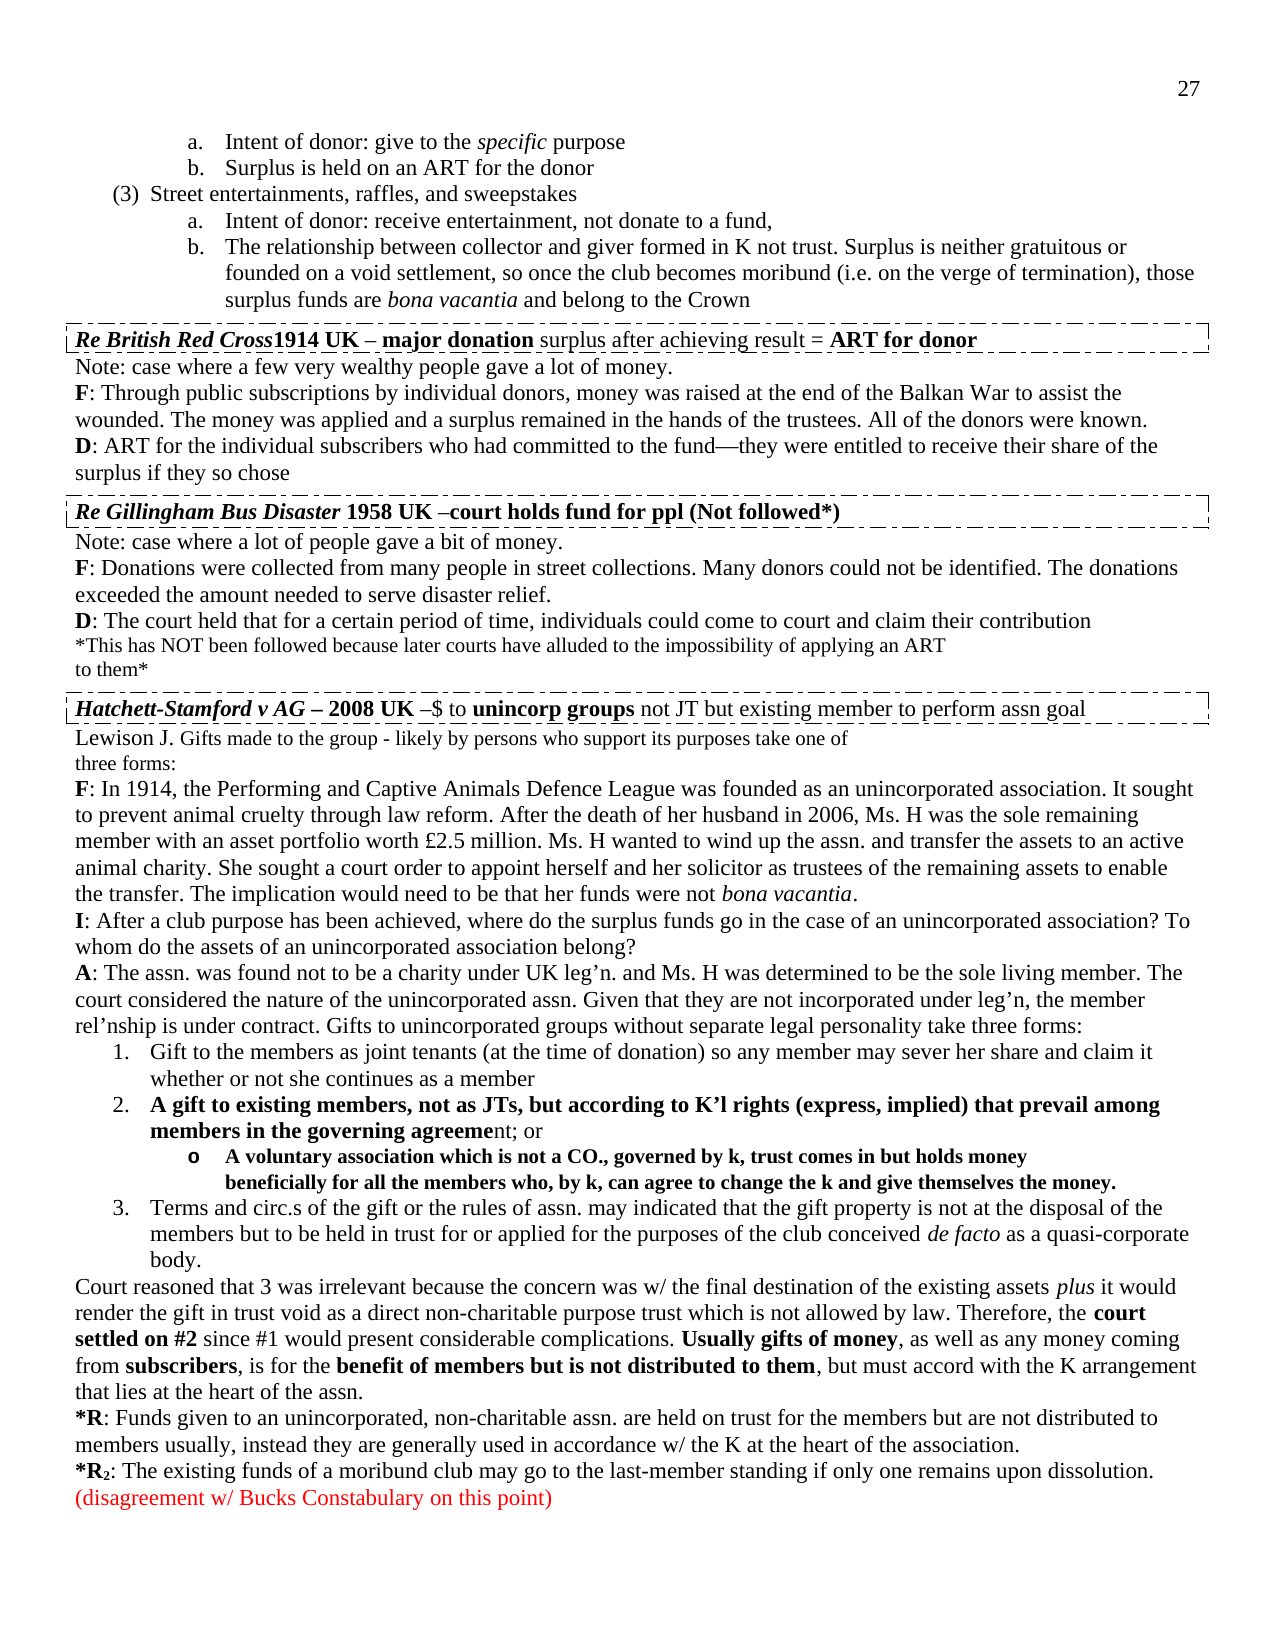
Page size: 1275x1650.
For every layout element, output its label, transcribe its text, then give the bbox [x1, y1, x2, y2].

list Street entertainments, raffles, and sweepstakes [112, 180, 1200, 207]
text A: The assn. was found not to be a charity under UK leg’n. and Ms. H was determined to be the sole living member. The court considered the nature of the unincorporated assn. Given that they are not incorporated under leg’n, the member rel’nship is under contract. Gifts to unincorporated groups without separate legal personality take three forms: [75, 959, 1200, 1038]
text *This has NOT been followed because later courts have alluded to the impossibility of applying an ART [75, 633, 1200, 657]
text F: In 1914, the Performing and Captive Animals Defence League was founded as an unincorporated association. It sought to prevent animal cruelty through law reform. After the death of her husband in 2006, Ms. H was the sole remaining member with an asset portfolio worth £2.5 million. Ms. H wanted to wind up the assn. and transfer the assets to an active animal charity. She sought a court order to appoint herself and her solicitor as trustees of the remaining assets to enable the transfer. The implication would need to be that her funds were not bona vacantia. [75, 775, 1200, 907]
text Note: case where a few very wealthy people gave a lot of money. [75, 353, 1200, 379]
list Gift to the members as joint tenants (at the time of donation) so any member may sever her share and claim it whether or not she continues as a member [112, 1038, 1200, 1091]
subtitle Re British Red Cross1914 UK – major donation surplus after achieving result = ART for donor [66, 323, 1209, 353]
text to them* [75, 657, 1200, 681]
text beneficially for all the members who, by k, can agree to change the k and give themselves the money. [225, 1169, 1200, 1194]
text three forms: [75, 751, 1200, 775]
text F: Through public subscriptions by individual donors, money was raised at the end of the Balkan War to assist the wounded. The money was applied and a surplus remained in the hands of the trustees. All of the donors were known. [75, 379, 1200, 432]
list Surplus is held on an ART for the donor [187, 154, 1200, 180]
list A gift to existing members, not as JTs, but according to K’l rights (express, implied) that prevail among members in the governing agreement; or [112, 1091, 1200, 1144]
text Court reasoned that 3 was irrelevant because the concern was w/ the final destination of the existing assets plus it would render the gift in trust void as a direct non-charitable purpose trust which is not allowed by law. Therefore, the court settled on #2 since #1 would present considerable complications. Usually gifts of money, as well as any money coming from subscribers, is for the benefit of members but is not distributed to them, but must accord with the K arrangement that lies at the heart of the assn. [75, 1273, 1200, 1404]
text D: ART for the individual subscribers who had committed to the fund—they were entitled to receive their share of the surplus if they so chose [75, 432, 1200, 485]
list Terms and circ.s of the gift or the rules of assn. may indicated that the gift property is not at the disposal of the members but to be held in trust for or applied for the purposes of the club conceived de facto as a quasi-corporate body. [112, 1194, 1200, 1273]
list A voluntary association which is not a CO., governed by k, trust comes in but holds money [187, 1144, 1200, 1169]
text I: After a club purpose has been achieved, where do the surplus funds go in the case of an unincorporated association? To whom do the assets of an unincorporated association belong? [75, 907, 1200, 959]
text F: Donations were collected from many people in street collections. Many donors could not be identified. The donations exceeded the amount needed to serve disaster relief. [75, 554, 1200, 607]
subtitle Re Gillingham Bus Disaster 1958 UK –court holds fund for ppl (Not followed*) [66, 495, 1209, 528]
text Note: case where a lot of people gave a bit of money. [75, 528, 1200, 554]
list Intent of donor: give to the specific purpose [187, 128, 1200, 154]
text D: The court held that for a certain period of time, individuals could come to court and claim their contribution [75, 607, 1200, 633]
text *R2: The existing funds of a moribund club may go to the last-member standing if only one remains upon dissolution. (disagreement w/ Bucks Constabulary on this point) [75, 1457, 1200, 1510]
subtitle Hatchett-Stamford v AG – 2008 UK –$ to unincorp groups not JT but existing member to perform assn goal [66, 692, 1209, 724]
text *R: Funds given to an unincorporated, non-charitable assn. are held on trust for the members but are not distributed to members usually, instead they are generally used in accordance w/ the K at the heart of the association. [75, 1404, 1200, 1457]
list Intent of donor: receive entertainment, not donate to a fund, [187, 207, 1200, 233]
list The relationship between collector and giver formed in K not trust. Surplus is neither gratuitous or founded on a void settlement, so once the club becomes moribund (i.e. on the verge of termination), those surplus funds are bona vacantia and belong to the Crown [187, 233, 1200, 312]
text Lewison J. Gifts made to the group - likely by persons who support its purposes take one of [75, 724, 1200, 751]
